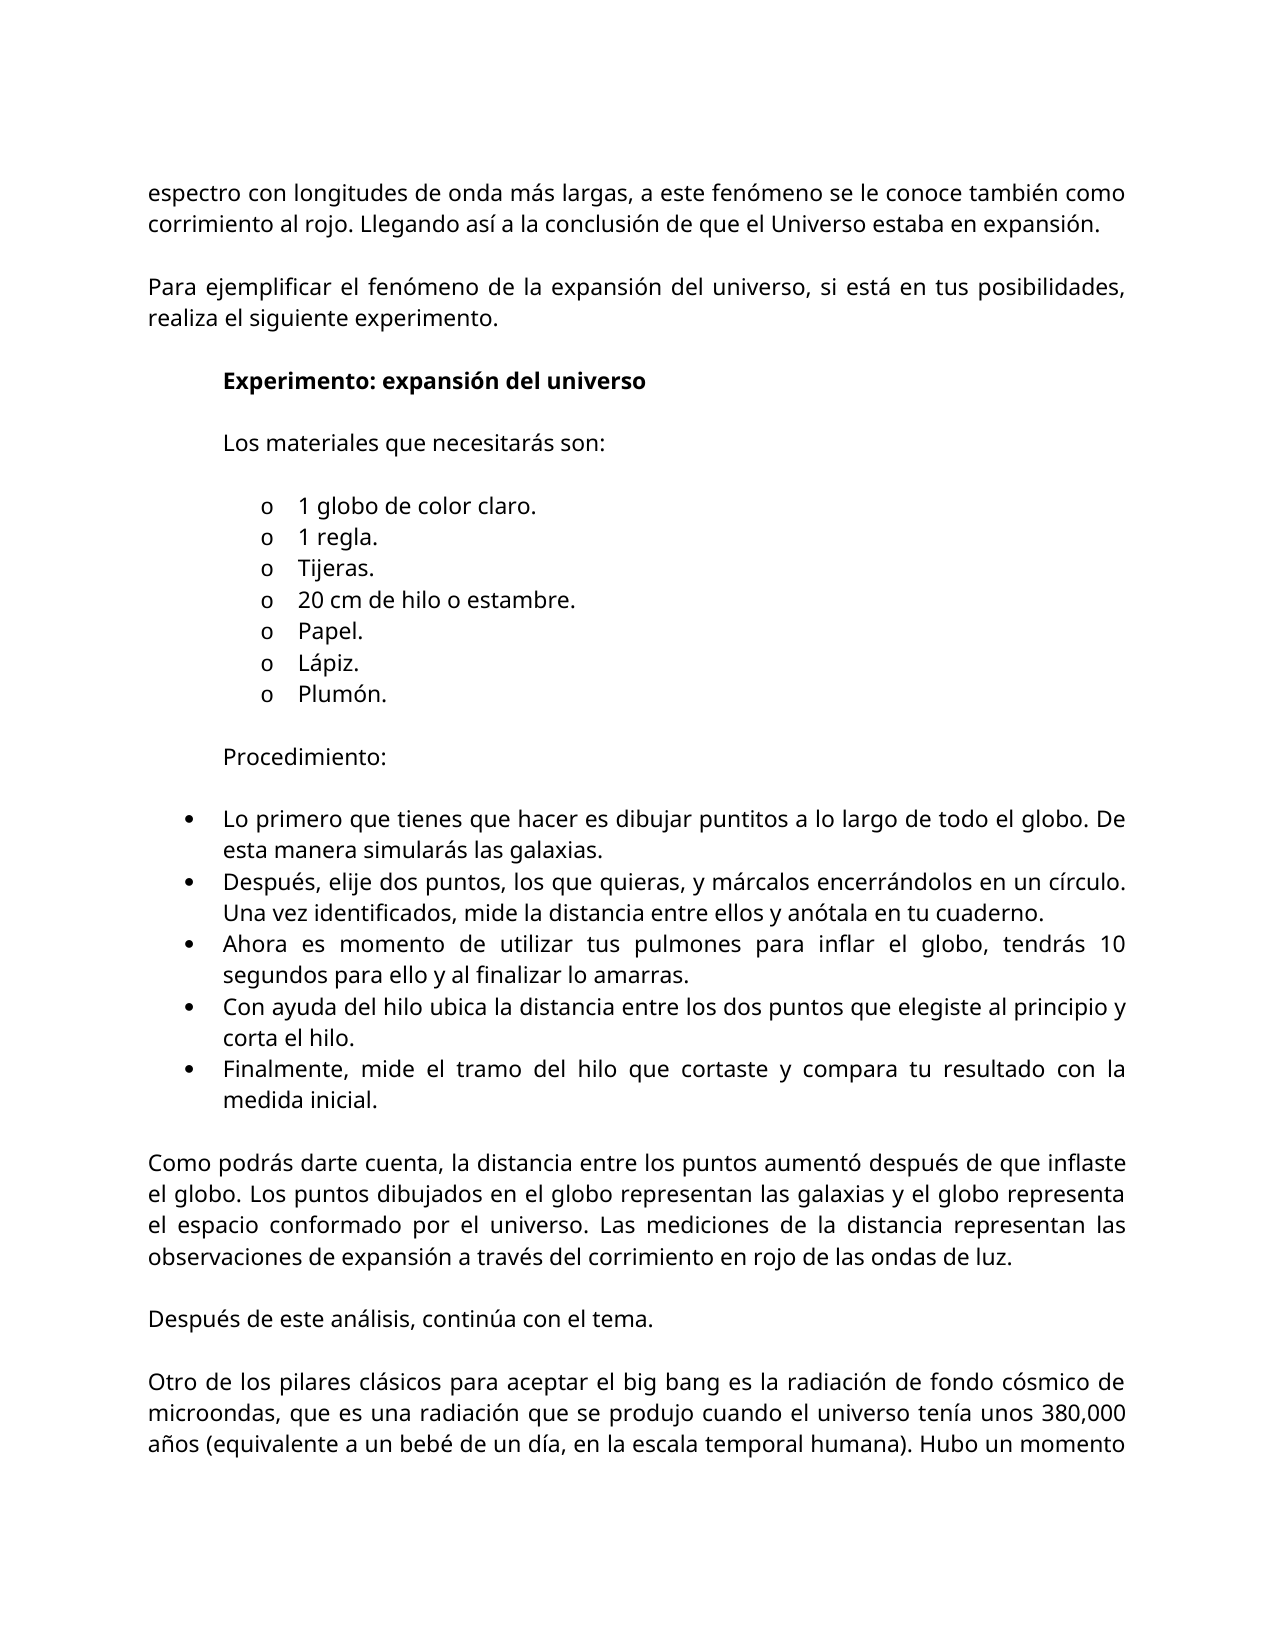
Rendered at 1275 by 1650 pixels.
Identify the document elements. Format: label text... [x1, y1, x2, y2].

list Después, elije dos puntos, los que quieras, y márcalos encerrándolos en un círculo. Una vez identificados, mide la distancia entre ellos y anótala en tu cuaderno. [185, 865, 1127, 928]
list Tijeras. [260, 552, 1127, 584]
list Lápiz. [260, 646, 1127, 678]
list Con ayuda del hilo ubica la distancia entre los dos puntos que elegiste al principio y corta el hilo. [185, 990, 1127, 1053]
text Como podrás darte cuenta, la distancia entre los puntos aumentó después de que inflaste el globo. Los puntos dibujados en el globo representan las galaxias y el globo representa el espacio conformado por el universo. Las mediciones de la distancia representan las observaciones de expansión a través del corrimiento en rojo de las ondas de luz. [148, 1147, 1127, 1272]
list 1 globo de color claro. [260, 490, 1127, 521]
text Experimento: expansión del universo [223, 365, 1127, 396]
list Papel. [260, 615, 1127, 646]
list Finalmente, mide el tramo del hilo que cortaste y compara tu resultado con la medida inicial. [185, 1053, 1127, 1115]
text Para ejemplificar el fenómeno de la expansión del universo, si está en tus posibilidades, realiza el siguiente experimento. [148, 271, 1127, 333]
text Los materiales que necesitarás son: [223, 427, 1127, 458]
list Lo primero que tienes que hacer es dibujar puntitos a lo largo de todo el globo. De esta manera simularás las galaxias. [185, 803, 1127, 865]
text Después de este análisis, continúa con el tema. [148, 1303, 1127, 1334]
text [148, 177, 1127, 240]
list Ahora es momento de utilizar tus pulmones para inflar el globo, tendrás 10 segundos para ello y al finalizar lo amarras. [185, 928, 1127, 990]
text Procedimiento: [223, 740, 1127, 772]
list 20 cm de hilo o estambre. [260, 584, 1127, 615]
list Plumón. [260, 678, 1127, 709]
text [148, 1365, 1127, 1459]
list 1 regla. [260, 521, 1127, 552]
